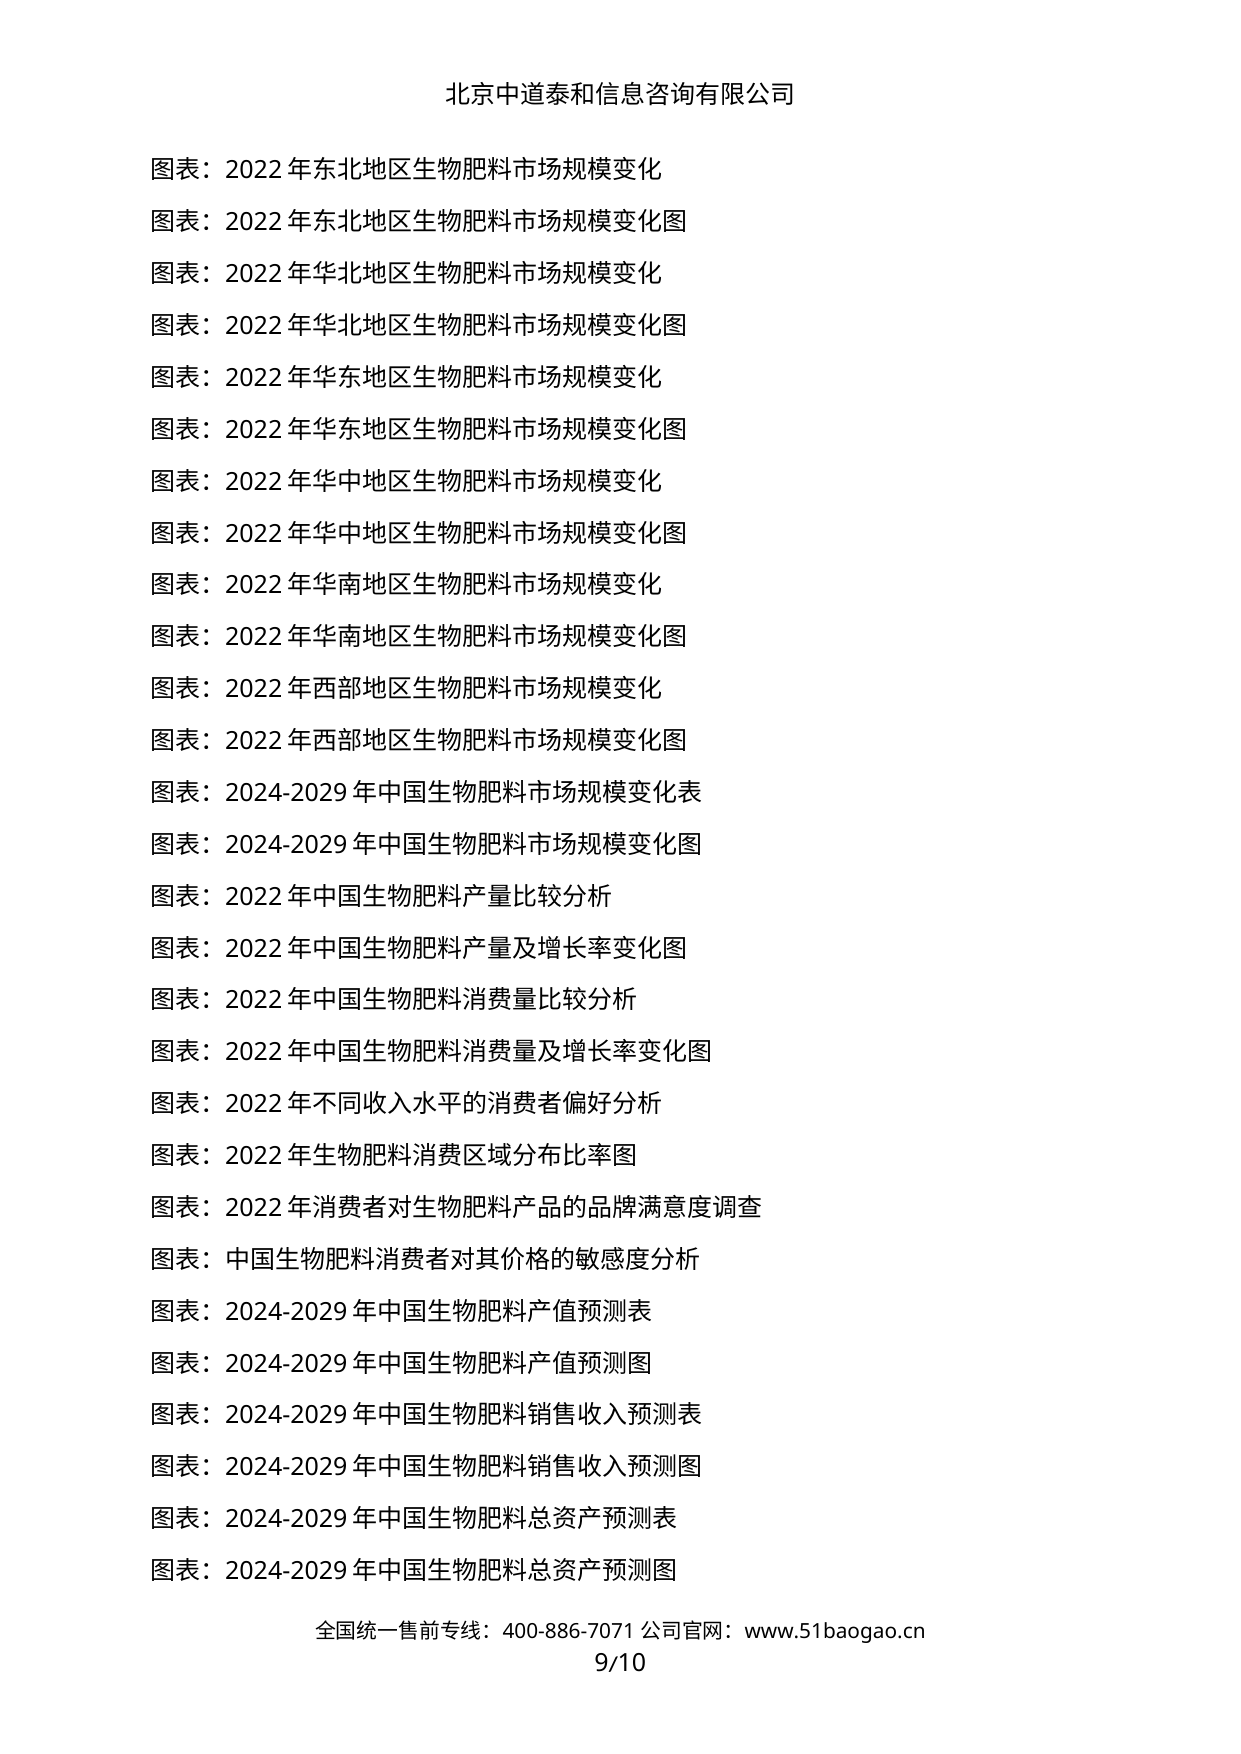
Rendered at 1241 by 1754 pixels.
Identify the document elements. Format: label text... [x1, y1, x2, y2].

text 图表：2022年中国生物肥料产量比较分析 [150, 876, 1090, 912]
text 图表：2024-2029年中国生物肥料总资产预测图 [150, 1551, 1090, 1587]
text 图表：2024-2029年中国生物肥料销售收入预测图 [150, 1447, 1090, 1483]
text 图表：2022年华北地区生物肥料市场规模变化 [150, 254, 1090, 290]
text 图表：2022年东北地区生物肥料市场规模变化图 [150, 202, 1090, 238]
text 图表：2022年华东地区生物肥料市场规模变化图 [150, 409, 1090, 446]
text 图表：2022年华北地区生物肥料市场规模变化图 [150, 306, 1090, 342]
text 图表：中国生物肥料消费者对其价格的敏感度分析 [150, 1239, 1090, 1276]
text 图表：2024-2029年中国生物肥料产值预测表 [150, 1291, 1090, 1327]
text 图表：2022年中国生物肥料消费量及增长率变化图 [150, 1032, 1090, 1068]
text 图表：2022年华南地区生物肥料市场规模变化 [150, 565, 1090, 601]
text 图表：2022年西部地区生物肥料市场规模变化 [150, 669, 1090, 705]
text 图表：2022年西部地区生物肥料市场规模变化图 [150, 721, 1090, 757]
text 图表：2022年华南地区生物肥料市场规模变化图 [150, 617, 1090, 653]
text 图表：2022年华中地区生物肥料市场规模变化图 [150, 513, 1090, 549]
text 图表：2022年东北地区生物肥料市场规模变化 [150, 150, 1090, 186]
text 图表：2024-2029年中国生物肥料销售收入预测表 [150, 1395, 1090, 1431]
text 图表：2024-2029年中国生物肥料总资产预测表 [150, 1499, 1090, 1535]
text 图表：2022年华东地区生物肥料市场规模变化 [150, 357, 1090, 394]
text 图表：2022年中国生物肥料产量及增长率变化图 [150, 928, 1090, 964]
text 图表：2022年不同收入水平的消费者偏好分析 [150, 1084, 1090, 1120]
text 图表：2022年中国生物肥料消费量比较分析 [150, 980, 1090, 1016]
text 图表：2022年生物肥料消费区域分布比率图 [150, 1136, 1090, 1172]
text 图表：2024-2029年中国生物肥料产值预测图 [150, 1343, 1090, 1379]
text 图表：2022年华中地区生物肥料市场规模变化 [150, 461, 1090, 497]
text 图表：2022年消费者对生物肥料产品的品牌满意度调查 [150, 1187, 1090, 1224]
text 图表：2024-2029年中国生物肥料市场规模变化图 [150, 824, 1090, 861]
text 图表：2024-2029年中国生物肥料市场规模变化表 [150, 772, 1090, 809]
